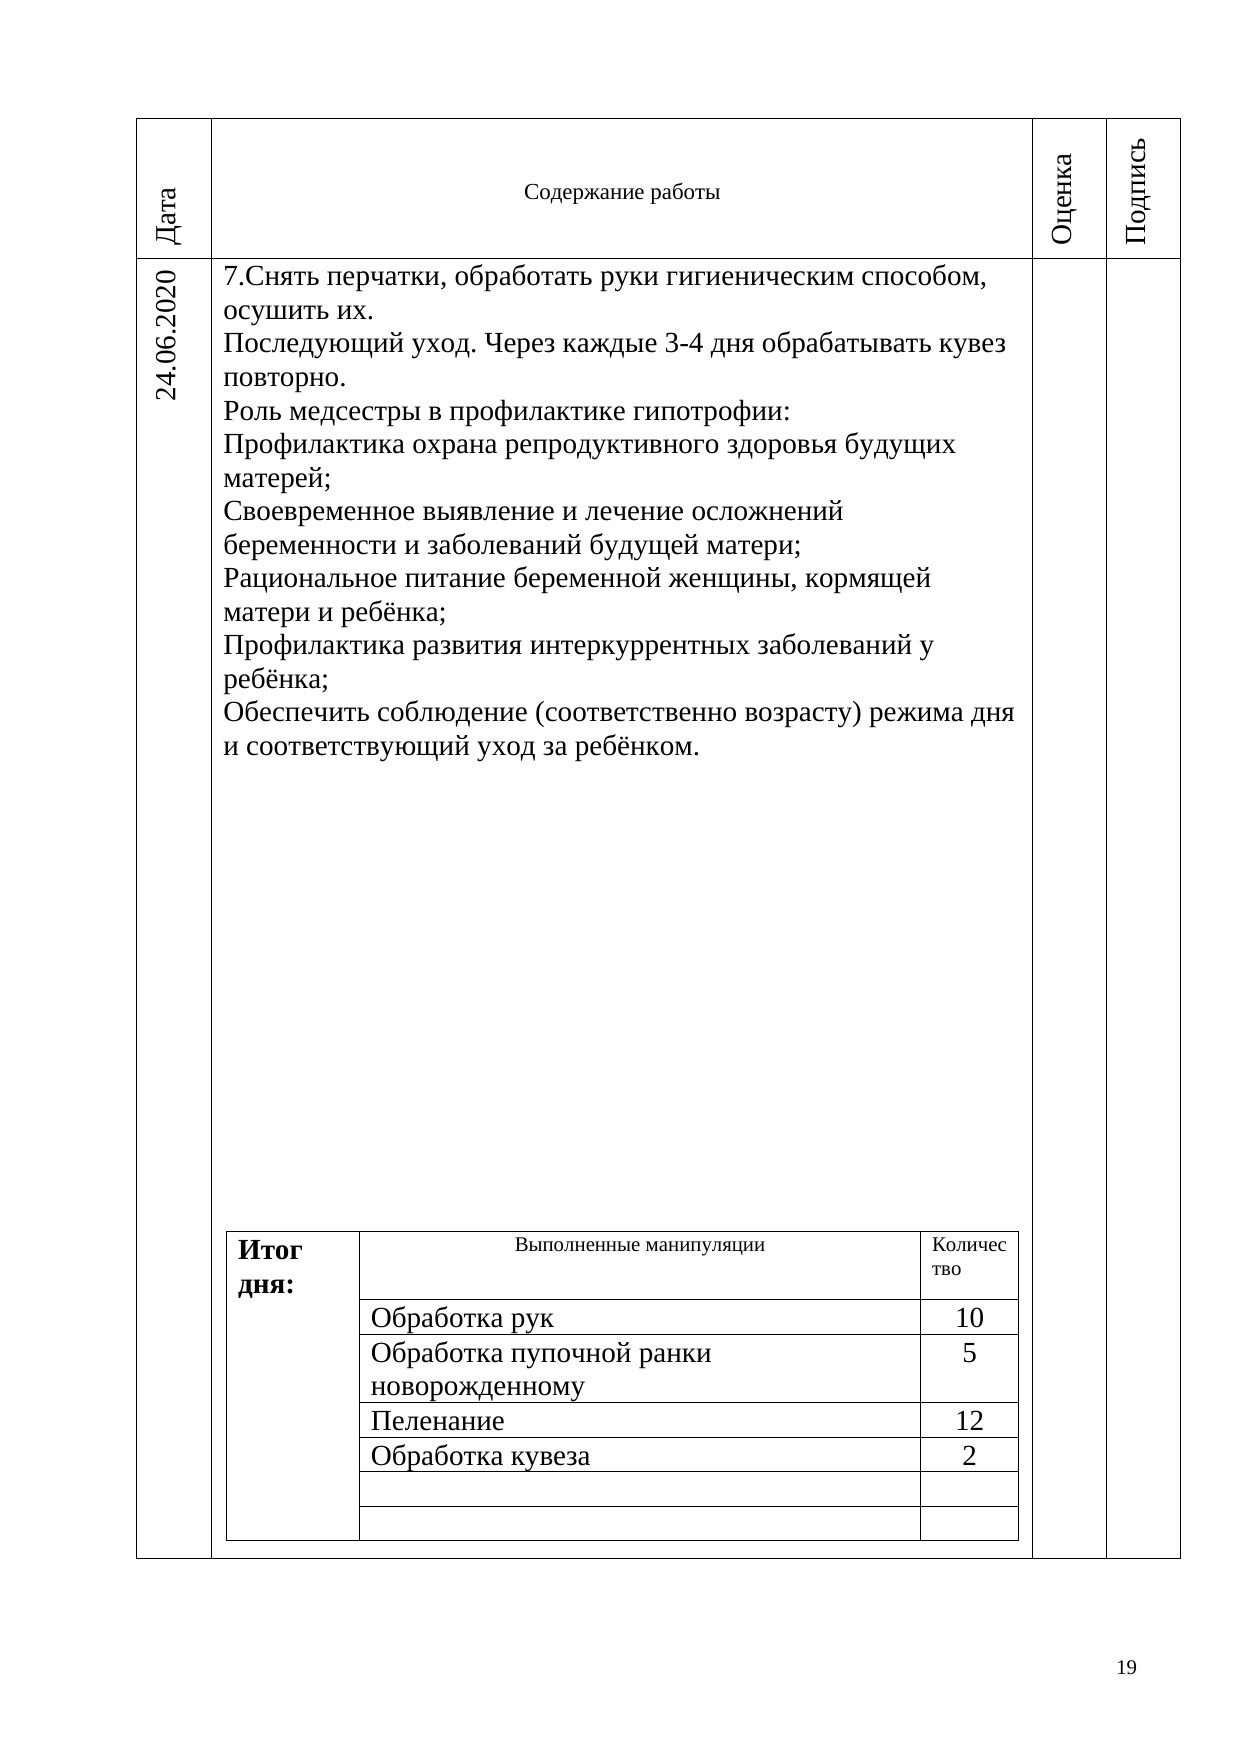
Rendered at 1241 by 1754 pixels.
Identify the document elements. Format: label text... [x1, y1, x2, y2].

table_cell [1107, 259, 1180, 1558]
table_header Содержание работы [212, 119, 1032, 257]
table_header Дата [137, 119, 211, 257]
table_header Оценка [1033, 119, 1106, 257]
table_header Подпись [1107, 119, 1180, 257]
table_cell 7.Снять перчатки, обработать руки гигиеническим способом, осушить их. Последующий уход. Через каждые 3-4 дня обрабатывать кувез повторно. Роль медсестры в профилактике гипотрофии: Профилактика охрана репродуктивного здоровья будущих матерей; Своевременное выявление и лечение осложнений беременности и заболеваний будущей матери; Рациональное питание беременной женщины, кормящей матери и ребёнка; Профилактика развития интеркуррентных заболеваний у ребёнка; Обеспечить соблюдение (соответственно возрасту) режима дня и соответствующий уход за ребёнком. [212, 259, 1032, 1558]
table_cell 24.06.2020 [137, 259, 211, 1558]
table_cell [1033, 259, 1106, 1558]
